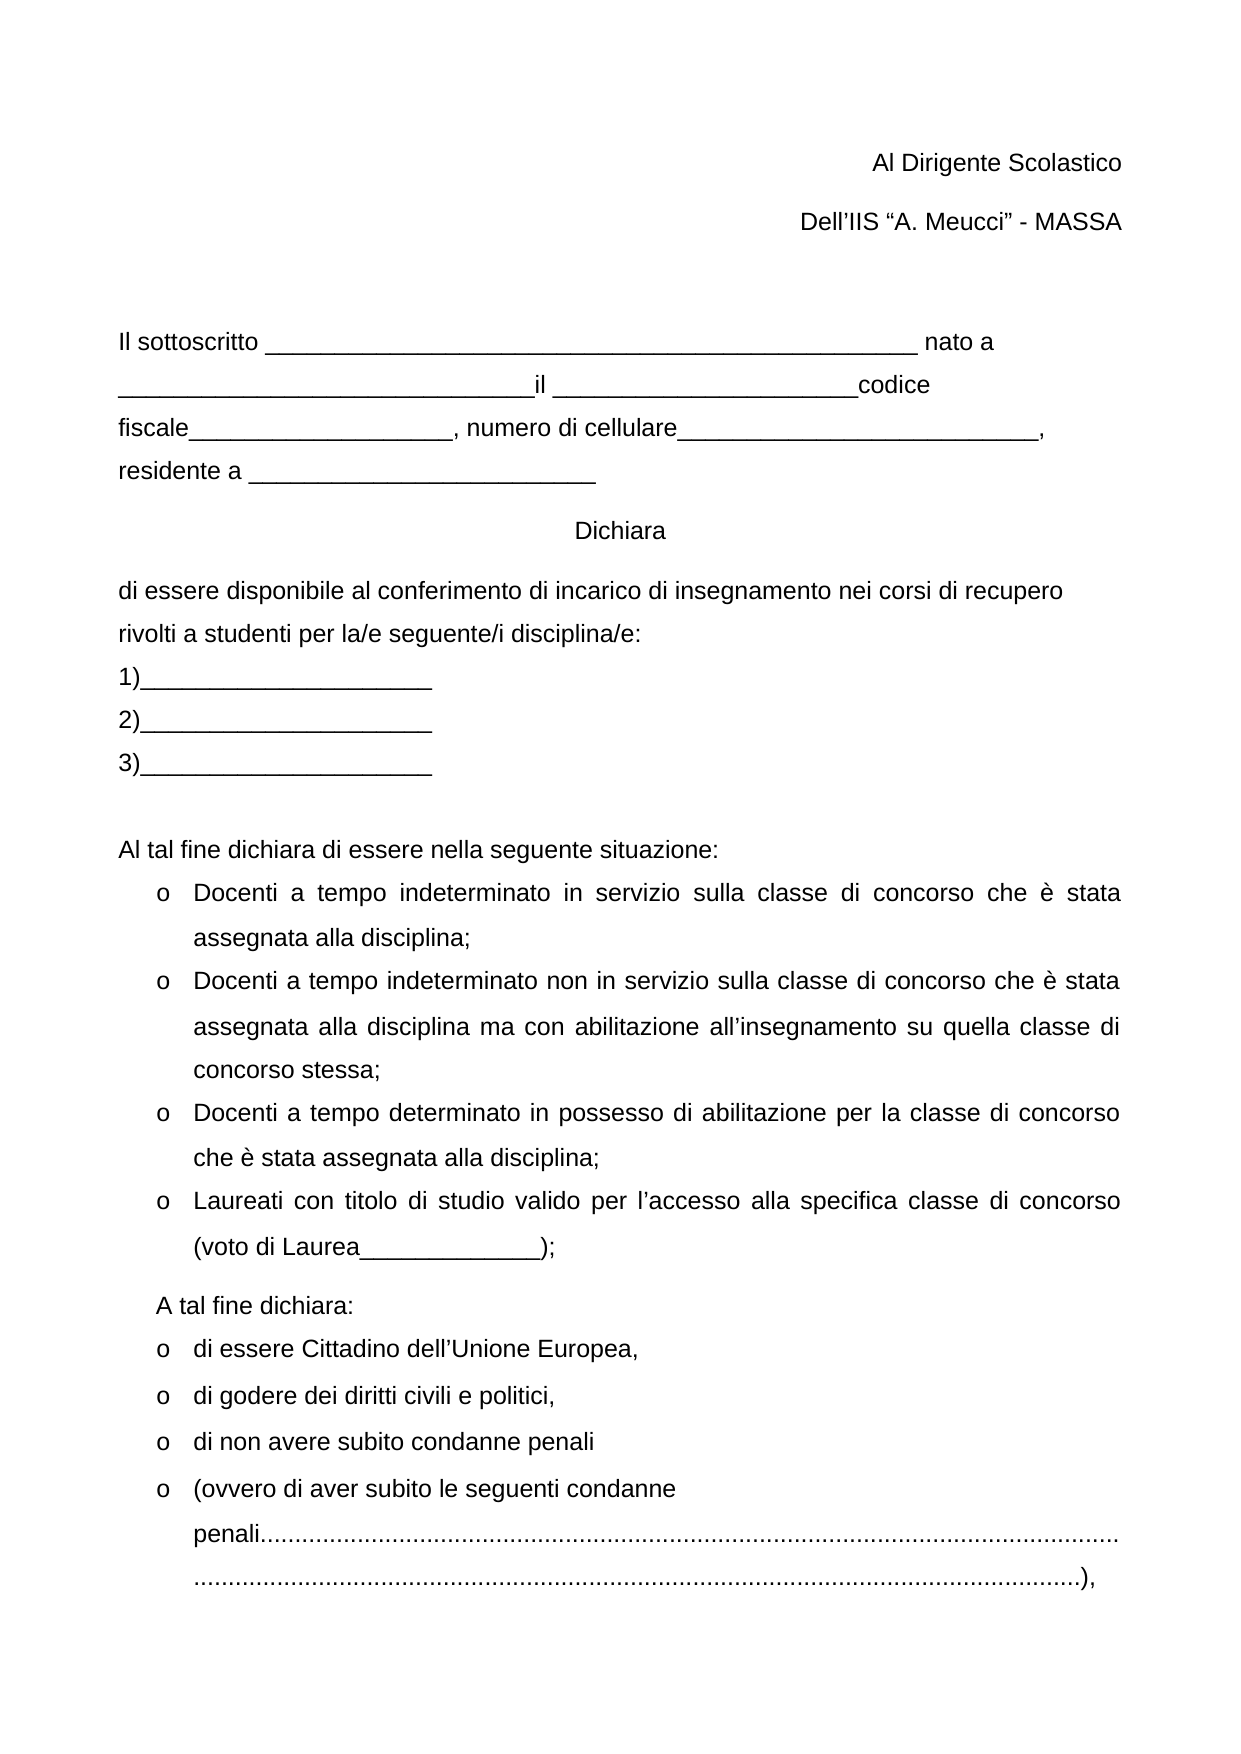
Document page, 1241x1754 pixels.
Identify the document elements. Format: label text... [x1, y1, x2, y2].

text Al Dirigente Scolastico [118, 148, 1122, 176]
list Laureati con titolo di studio valido per l’accesso alla specifica classe di concorso (voto di Laurea_____________); [156, 1186, 1122, 1260]
list di non avere subito condanne penali [156, 1427, 1122, 1458]
list Docenti a tempo indeterminato in servizio sulla classe di concorso che è stata assegnata alla disciplina; [156, 878, 1122, 952]
text 1)_____________________ [118, 662, 1122, 691]
text Dell’IIS “A. Meucci” - MASSA [118, 207, 1122, 236]
text Al tal fine dichiara di essere nella seguente situazione: [118, 835, 1122, 863]
list di essere Cittadino dell’Unione Europea, [156, 1334, 1122, 1365]
text di essere disponibile al conferimento di incarico di insegnamento nei corsi di recupero rivolti a studenti per la/e seguente/i disciplina/e: [118, 576, 1122, 648]
text 2)_____________________ [118, 705, 1122, 734]
list di godere dei diritti civili e politici, [156, 1381, 1122, 1412]
text A tal fine dichiara: [156, 1291, 1122, 1320]
text Dichiara [118, 516, 1122, 545]
list (ovvero di aver subito le seguenti condanne penali............................................................................................................................................................................................................................................................), [156, 1473, 1122, 1591]
text 3)_____________________ [118, 748, 1122, 777]
list Docenti a tempo determinato in possesso di abilitazione per la classe di concorso che è stata assegnata alla disciplina; [156, 1098, 1122, 1172]
text Il sottoscritto _______________________________________________ nato a ______________________________il ______________________codice fiscale___________________, numero di cellulare__________________________, residente a _________________________ [118, 327, 1122, 485]
list Docenti a tempo indeterminato non in servizio sulla classe di concorso che è stata assegnata alla disciplina ma con abilitazione all’insegnamento su quella classe di concorso stessa; [156, 966, 1122, 1083]
